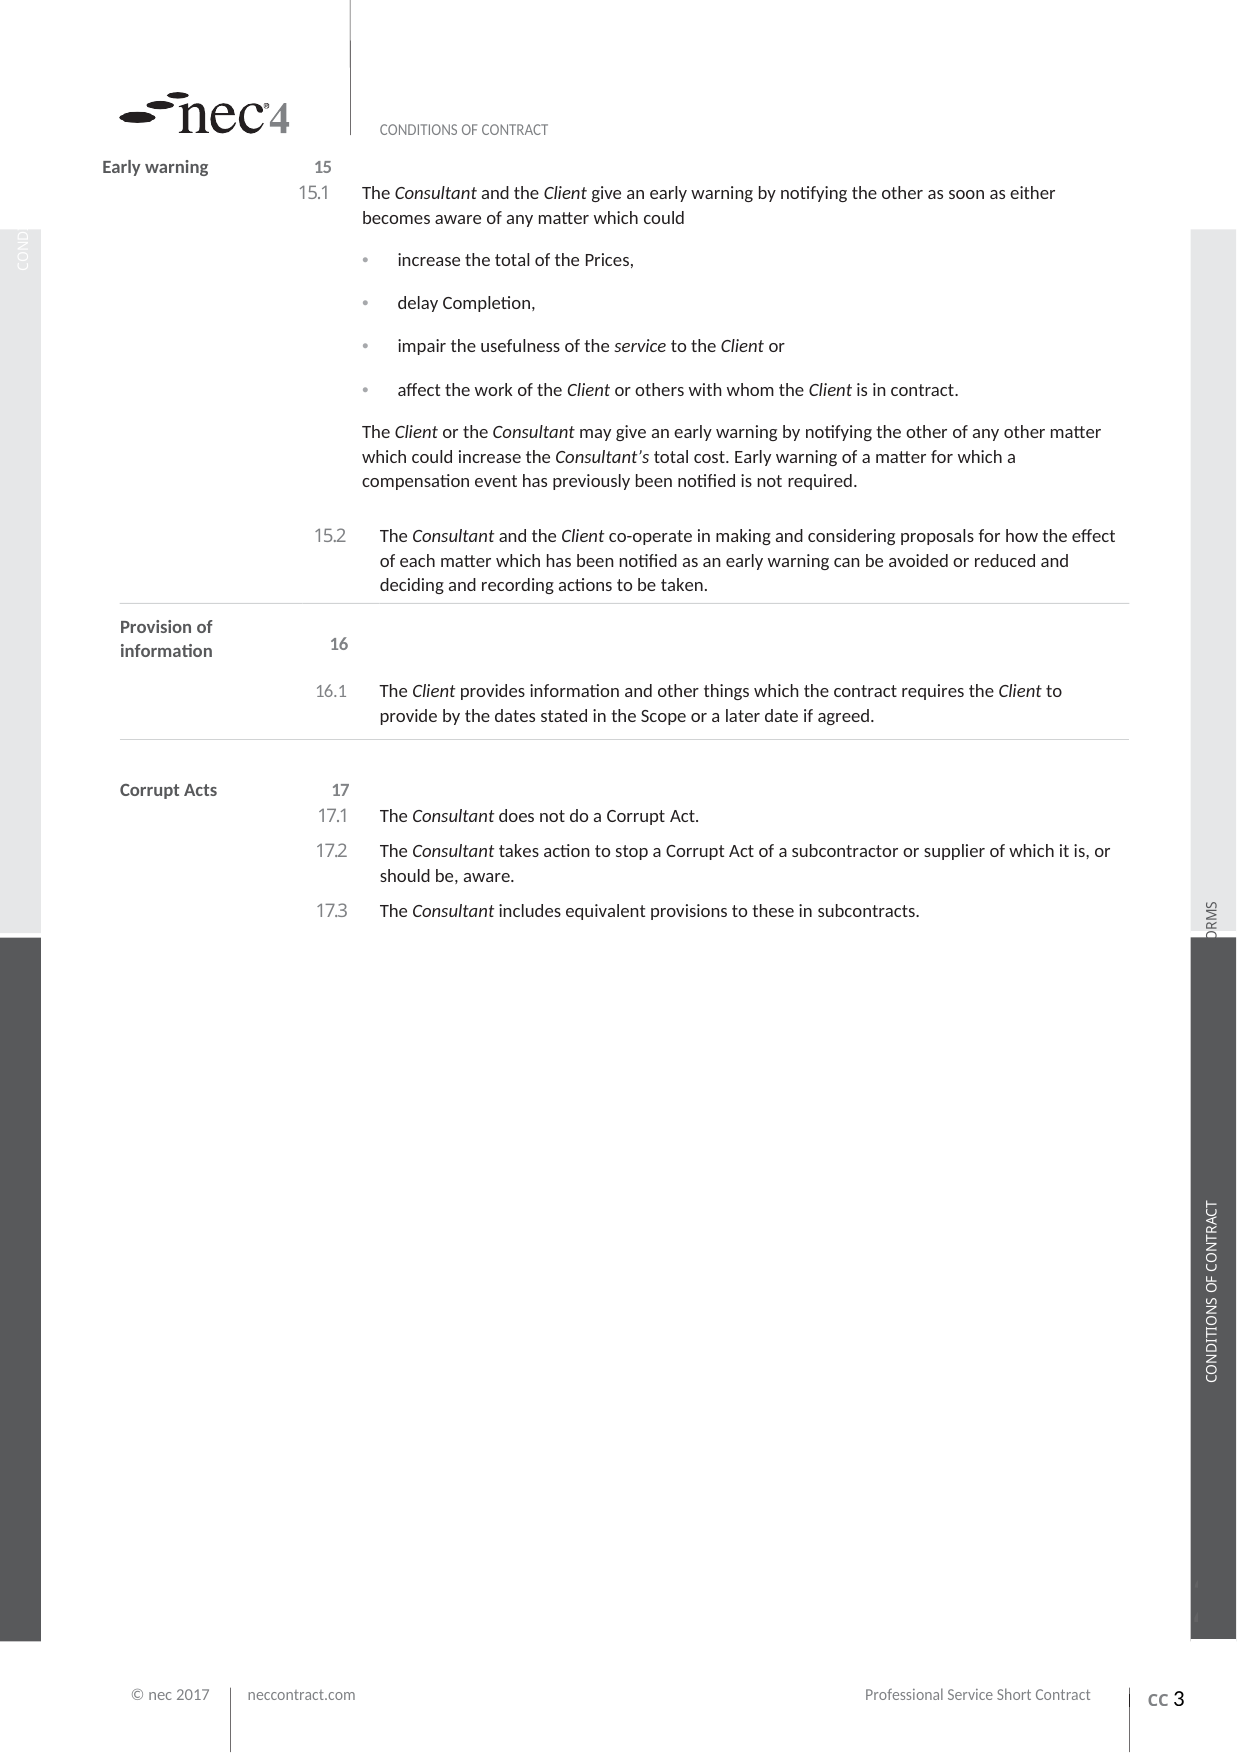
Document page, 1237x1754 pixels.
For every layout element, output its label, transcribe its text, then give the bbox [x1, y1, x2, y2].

text The Client or the Consultant may give an early warning by notifying the other of any other matter which could increase the Consultant’s total cost. Early warning of a matter for which a compensation event has previously been notified is not required. [362, 421, 1103, 492]
subtitle Early warning 15 [102, 156, 1236, 178]
list affect the work of the Client or others with whom the Client is in contract. [362, 378, 1190, 401]
list increase the total of the Prices, [362, 248, 1190, 271]
list The Consultant includes equivalent provisions to these in subcontracts. [315, 898, 1190, 923]
subtitle Provision of information [120, 615, 226, 662]
list The Consultant takes action to stop a Corrupt Act of a subcontractor or supplier of which it is, or should be, aware. [315, 838, 1113, 887]
list The Consultant does not do a Corrupt Act. [317, 802, 1190, 828]
text 16 [329, 632, 1190, 655]
list The Consultant and the Client give an early warning by notifying the other as soon as either becomes aware of any matter which could [298, 179, 1097, 229]
text 16.1 The Client provides information and other things which the contract requires the Client to provide by the dates stated in the Scope or a later date if agreed. [315, 680, 1099, 727]
subtitle Corrupt Acts 17 [120, 778, 1190, 801]
list The Consultant and the Client co-operate in making and considering proposals for how the effect of each matter which has been notified as an early warning can be avoided or reduced and deciding and recording actions to be taken. [313, 522, 1128, 596]
picture [119, 92, 189, 123]
list impair the usefulness of the service to the Client or [362, 334, 1190, 357]
list delay Completion, [362, 291, 1190, 314]
